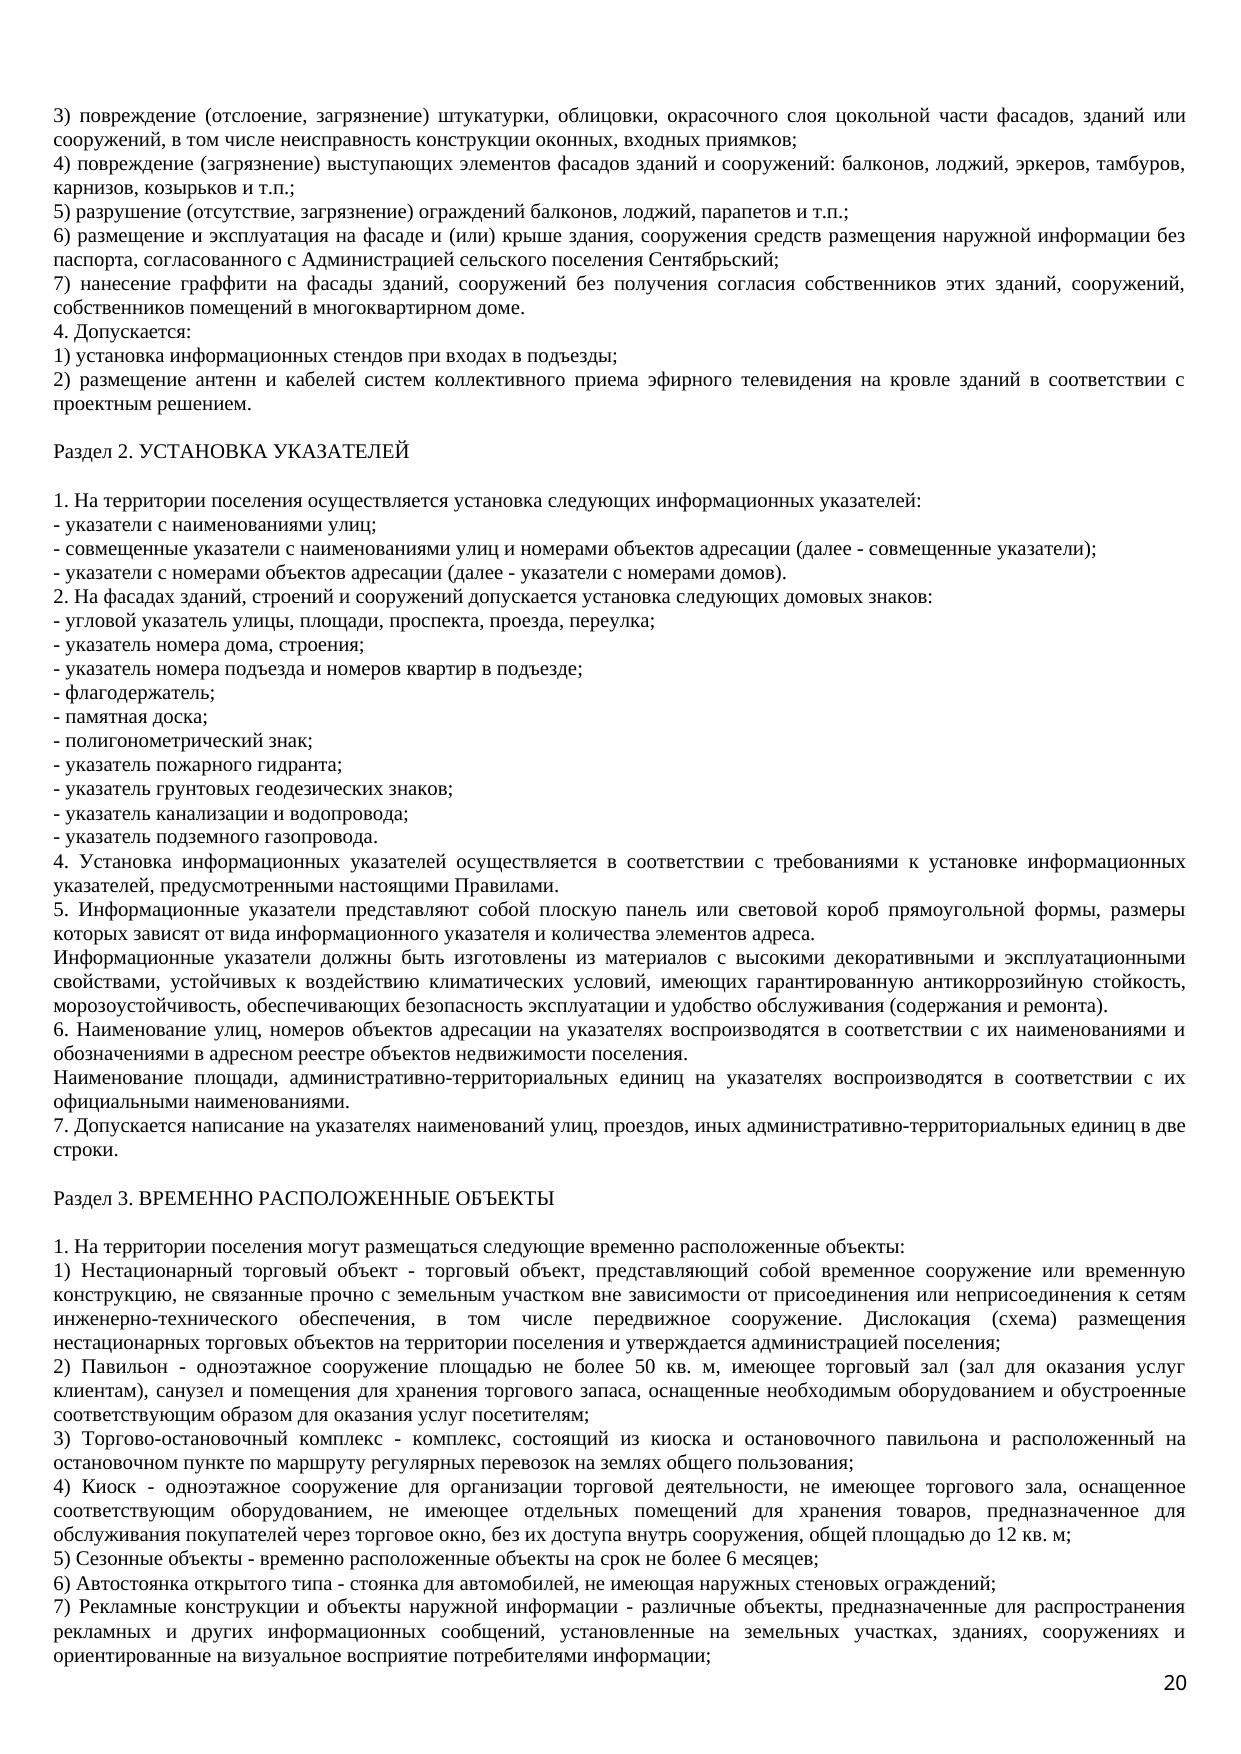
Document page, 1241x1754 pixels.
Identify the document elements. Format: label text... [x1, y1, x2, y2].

text - указатели с номерами объектов адресации (далее - указатели с номерами домов). [53, 560, 1187, 584]
text 2. На фасадах зданий, строений и сооружений допускается установка следующих домовых знаков: [53, 584, 1187, 608]
text Раздел 2. УСТАНОВКА УКАЗАТЕЛЕЙ [53, 439, 1187, 463]
text - указатель пожарного гидранта; [53, 752, 1187, 776]
text 2) Павильон - одноэтажное сооружение площадью не более 50 кв. м, имеющее торговый зал (зал для оказания услуг клиентам), санузел и помещения для хранения торгового запаса, оснащенные необходимым оборудованием и обустроенные соответствующим образом для оказания услуг посетителям; [53, 1354, 1187, 1426]
text 5) Сезонные объекты - временно расположенные объекты на срок не более 6 месяцев; [53, 1546, 1187, 1570]
text Раздел 3. ВРЕМЕННО РАСПОЛОЖЕННЫЕ ОБЪЕКТЫ [53, 1185, 1187, 1209]
text 1) Нестационарный торговый объект - торговый объект, представляющий собой временное сооружение или временную конструкцию, не связанные прочно с земельным участком вне зависимости от присоединения или неприсоединения к сетям инженерно-технического обеспечения, в том числе передвижное сооружение. Дислокация (схема) размещения нестационарных торговых объектов на территории поселения и утверждается администрацией поселения; [53, 1258, 1187, 1354]
text - указатель канализации и водопровода; [53, 800, 1187, 824]
text 2) размещение антенн и кабелей систем коллективного приема эфирного телевидения на кровле зданий в соответствии с проектным решением. [53, 367, 1187, 415]
text 4. Установка информационных указателей осуществляется в соответствии с требованиями к установке информационных указателей, предусмотренными настоящими Правилами. [53, 848, 1187, 897]
text 6) Автостоянка открытого типа - стоянка для автомобилей, не имеющая наружных стеновых ограждений; [53, 1570, 1187, 1594]
text - указатель грунтовых геодезических знаков; [53, 776, 1187, 800]
text 4. Допускается: [53, 319, 1187, 343]
text 3) Торгово-остановочный комплекс - комплекс, состоящий из киоска и остановочного павильона и расположенный на остановочном пункте по маршруту регулярных перевозок на землях общего пользования; [53, 1426, 1187, 1474]
text - совмещенные указатели с наименованиями улиц и номерами объектов адресации (далее - совмещенные указатели); [53, 536, 1187, 560]
text 1) установка информационных стендов при входах в подъезды; [53, 343, 1187, 367]
text 7. Допускается написание на указателях наименований улиц, проездов, иных административно-территориальных единиц в две строки. [53, 1113, 1187, 1161]
text 1. На территории поселения осуществляется установка следующих информационных указателей: [53, 488, 1187, 512]
text - полигонометрический знак; [53, 728, 1187, 752]
text - указатель подземного газопровода. [53, 824, 1187, 848]
text 7) Рекламные конструкции и объекты наружной информации - различные объекты, предназначенные для распространения рекламных и других информационных сообщений, установленные на земельных участках, зданиях, сооружениях и ориентированные на визуальное восприятие потребителями информации; [53, 1594, 1187, 1667]
text Информационные указатели должны быть изготовлены из материалов с высокими декоративными и эксплуатационными свойствами, устойчивых к воздействию климатических условий, имеющих гарантированную антикоррозийную стойкость, морозоустойчивость, обеспечивающих безопасность эксплуатации и удобство обслуживания (содержания и ремонта). [53, 945, 1187, 1017]
text 3) повреждение (отслоение, загрязнение) штукатурки, облицовки, окрасочного слоя цокольной части фасадов, зданий или сооружений, в том числе неисправность конструкции оконных, входных приямков; [53, 103, 1187, 151]
text 1. На территории поселения могут размещаться следующие временно расположенные объекты: [53, 1233, 1187, 1258]
text - указатели с наименованиями улиц; [53, 512, 1187, 536]
text 4) Киоск - одноэтажное сооружение для организации торговой деятельности, не имеющее торгового зала, оснащенное соответствующим оборудованием, не имеющее отдельных помещений для хранения товаров, предназначенное для обслуживания покупателей через торговое окно, без их доступа внутрь сооружения, общей площадью до 12 кв. м; [53, 1474, 1187, 1546]
text 4) повреждение (загрязнение) выступающих элементов фасадов зданий и сооружений: балконов, лоджий, эркеров, тамбуров, карнизов, козырьков и т.п.; [53, 151, 1187, 199]
text - указатель номера дома, строения; [53, 632, 1187, 656]
text - памятная доска; [53, 704, 1187, 728]
text - флагодержатель; [53, 680, 1187, 704]
text 5) разрушение (отсутствие, загрязнение) ограждений балконов, лоджий, парапетов и т.п.; [53, 199, 1187, 223]
text 6) размещение и эксплуатация на фасаде и (или) крыше здания, сооружения средств размещения наружной информации без паспорта, согласованного с Администрацией сельского поселения Сентябрьский; [53, 223, 1187, 271]
text 6. Наименование улиц, номеров объектов адресации на указателях воспроизводятся в соответствии с их наименованиями и обозначениями в адресном реестре объектов недвижимости поселения. [53, 1017, 1187, 1065]
text Наименование площади, административно-территориальных единиц на указателях воспроизводятся в соответствии с их официальными наименованиями. [53, 1065, 1187, 1113]
text 7) нанесение граффити на фасады зданий, сооружений без получения согласия собственников этих зданий, сооружений, собственников помещений в многоквартирном доме. [53, 271, 1187, 319]
text - указатель номера подъезда и номеров квартир в подъезде; [53, 656, 1187, 680]
text 5. Информационные указатели представляют собой плоскую панель или световой короб прямоугольной формы, размеры которых зависят от вида информационного указателя и количества элементов адреса. [53, 897, 1187, 945]
text - угловой указатель улицы, площади, проспекта, проезда, переулка; [53, 608, 1187, 632]
